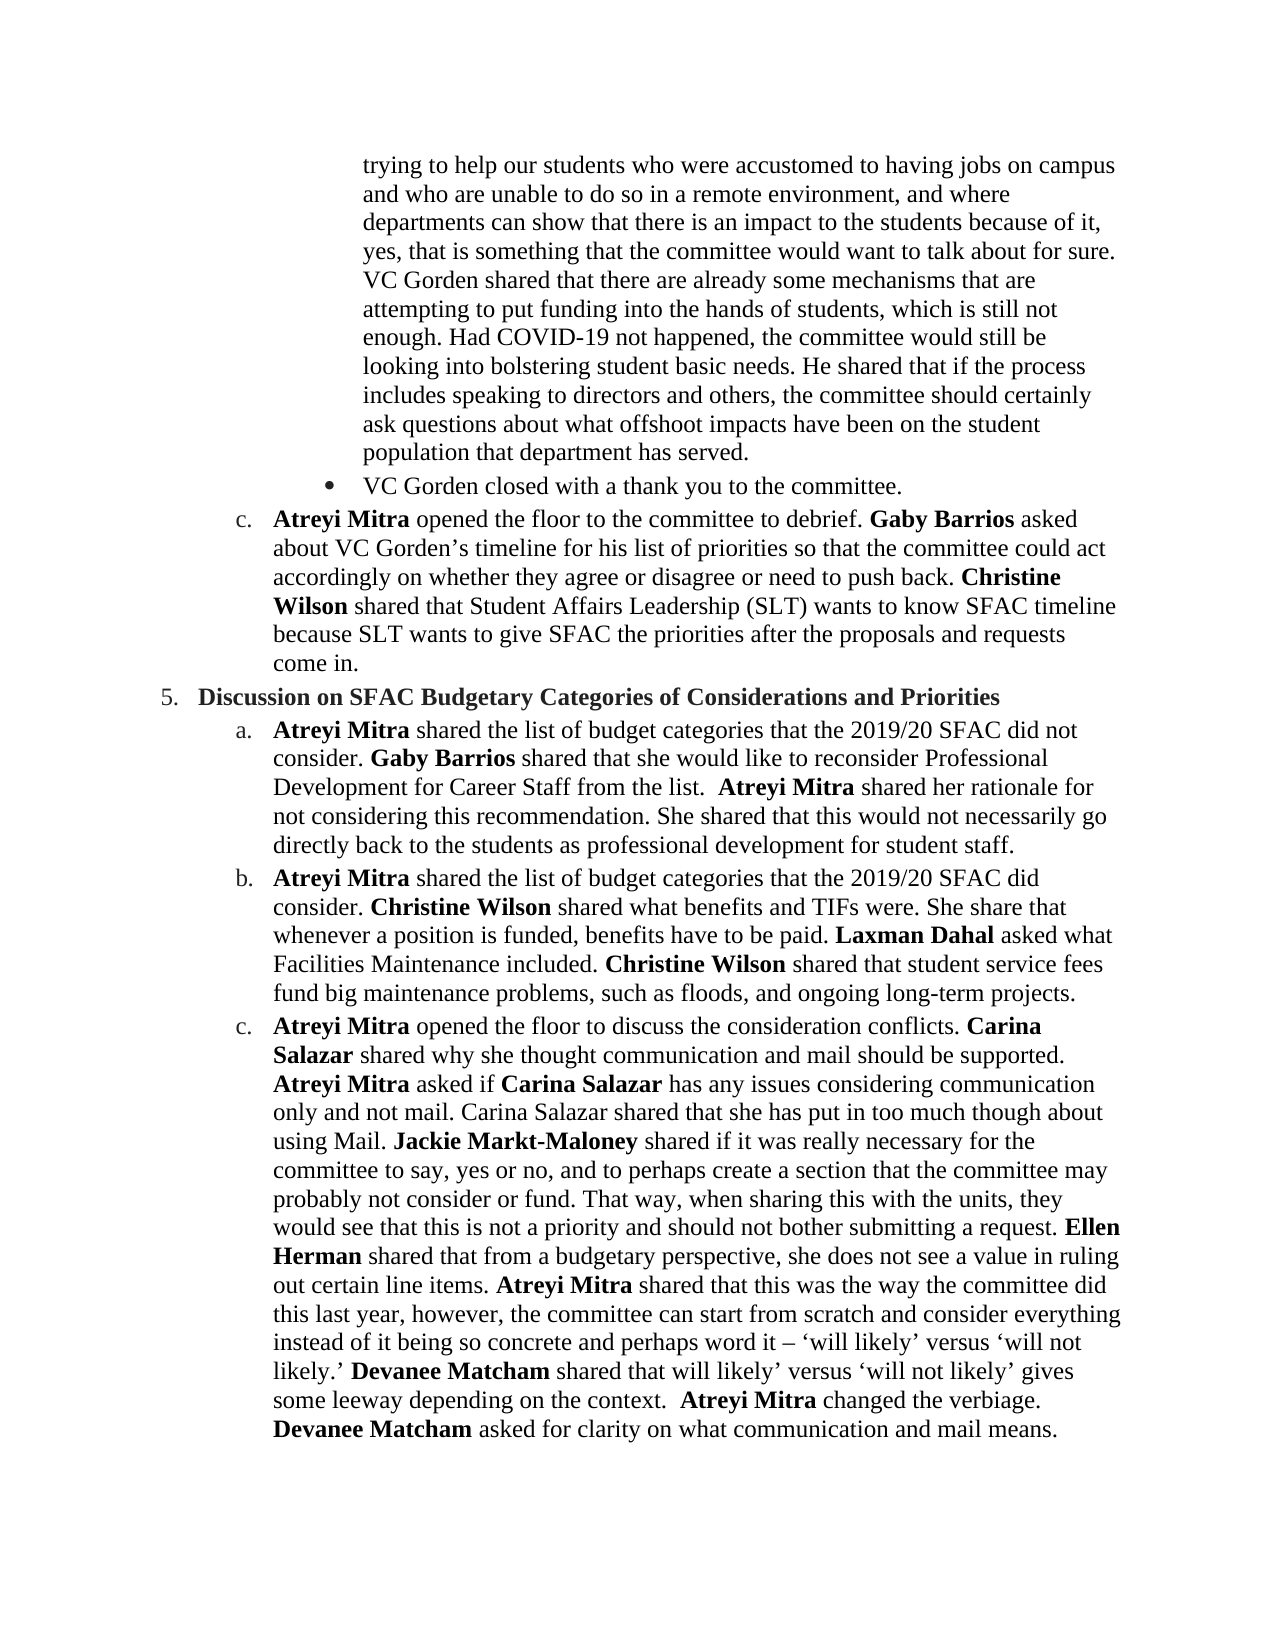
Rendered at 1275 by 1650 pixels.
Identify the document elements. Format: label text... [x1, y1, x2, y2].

list VC Gorden closed with a thank you to the committee. [325, 471, 1125, 500]
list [325, 150, 1125, 466]
list Discussion on SFAC Budgetary Categories of Considerations and Priorities [160, 682, 1125, 710]
list Atreyi Mitra shared the list of budget categories that the 2019/20 SFAC did not consider. Gaby Barrios shared that she would like to reconsider Professional Development for Career Staff from the list. Atreyi Mitra shared her rationale for not considering this recommendation. She shared that this would not necessarily go directly back to the students as professional development for student staff. [235, 715, 1125, 858]
list Atreyi Mitra shared the list of budget categories that the 2019/20 SFAC did consider. Christine Wilson shared what benefits and TIFs were. She share that whenever a position is funded, benefits have to be paid. Laxman Dahal asked what Facilities Maintenance included. Christine Wilson shared that student service fees fund big maintenance problems, such as floods, and ongoing long-term projects. [235, 863, 1125, 1007]
list Atreyi Mitra opened the floor to the committee to debrief. Gaby Barrios asked about VC Gorden’s timeline for his list of priorities so that the committee could act accordingly on whether they agree or disagree or need to push back. Christine Wilson shared that Student Affairs Leadership (SLT) wants to know SFAC timeline because SLT wants to give SFAC the priorities after the proposals and requests come in. [235, 504, 1125, 677]
list Atreyi Mitra opened the floor to discuss the consideration conflicts. Carina Salazar shared why she thought communication and mail should be supported. Atreyi Mitra asked if Carina Salazar has any issues considering communication only and not mail. Carina Salazar shared that she has put in too much though about using Mail. Jackie Markt-Maloney shared if it was really necessary for the committee to say, yes or no, and to perhaps create a section that the committee may probably not consider or fund. That way, when sharing this with the units, they would see that this is not a priority and should not bother submitting a request. Ellen Herman shared that from a budgetary perspective, she does not see a value in ruling out certain line items. Atreyi Mitra shared that this was the way the committee did this last year, however, the committee can start from scratch and consider everything instead of it being so concrete and perhaps word it – ‘will likely’ versus ‘will not likely.’ Devanee Matcham shared that will likely’ versus ‘will not likely’ gives some leeway depending on the context. Atreyi Mitra changed the verbiage. Devanee Matcham asked for clarity on what communication and mail means. [235, 1011, 1125, 1442]
